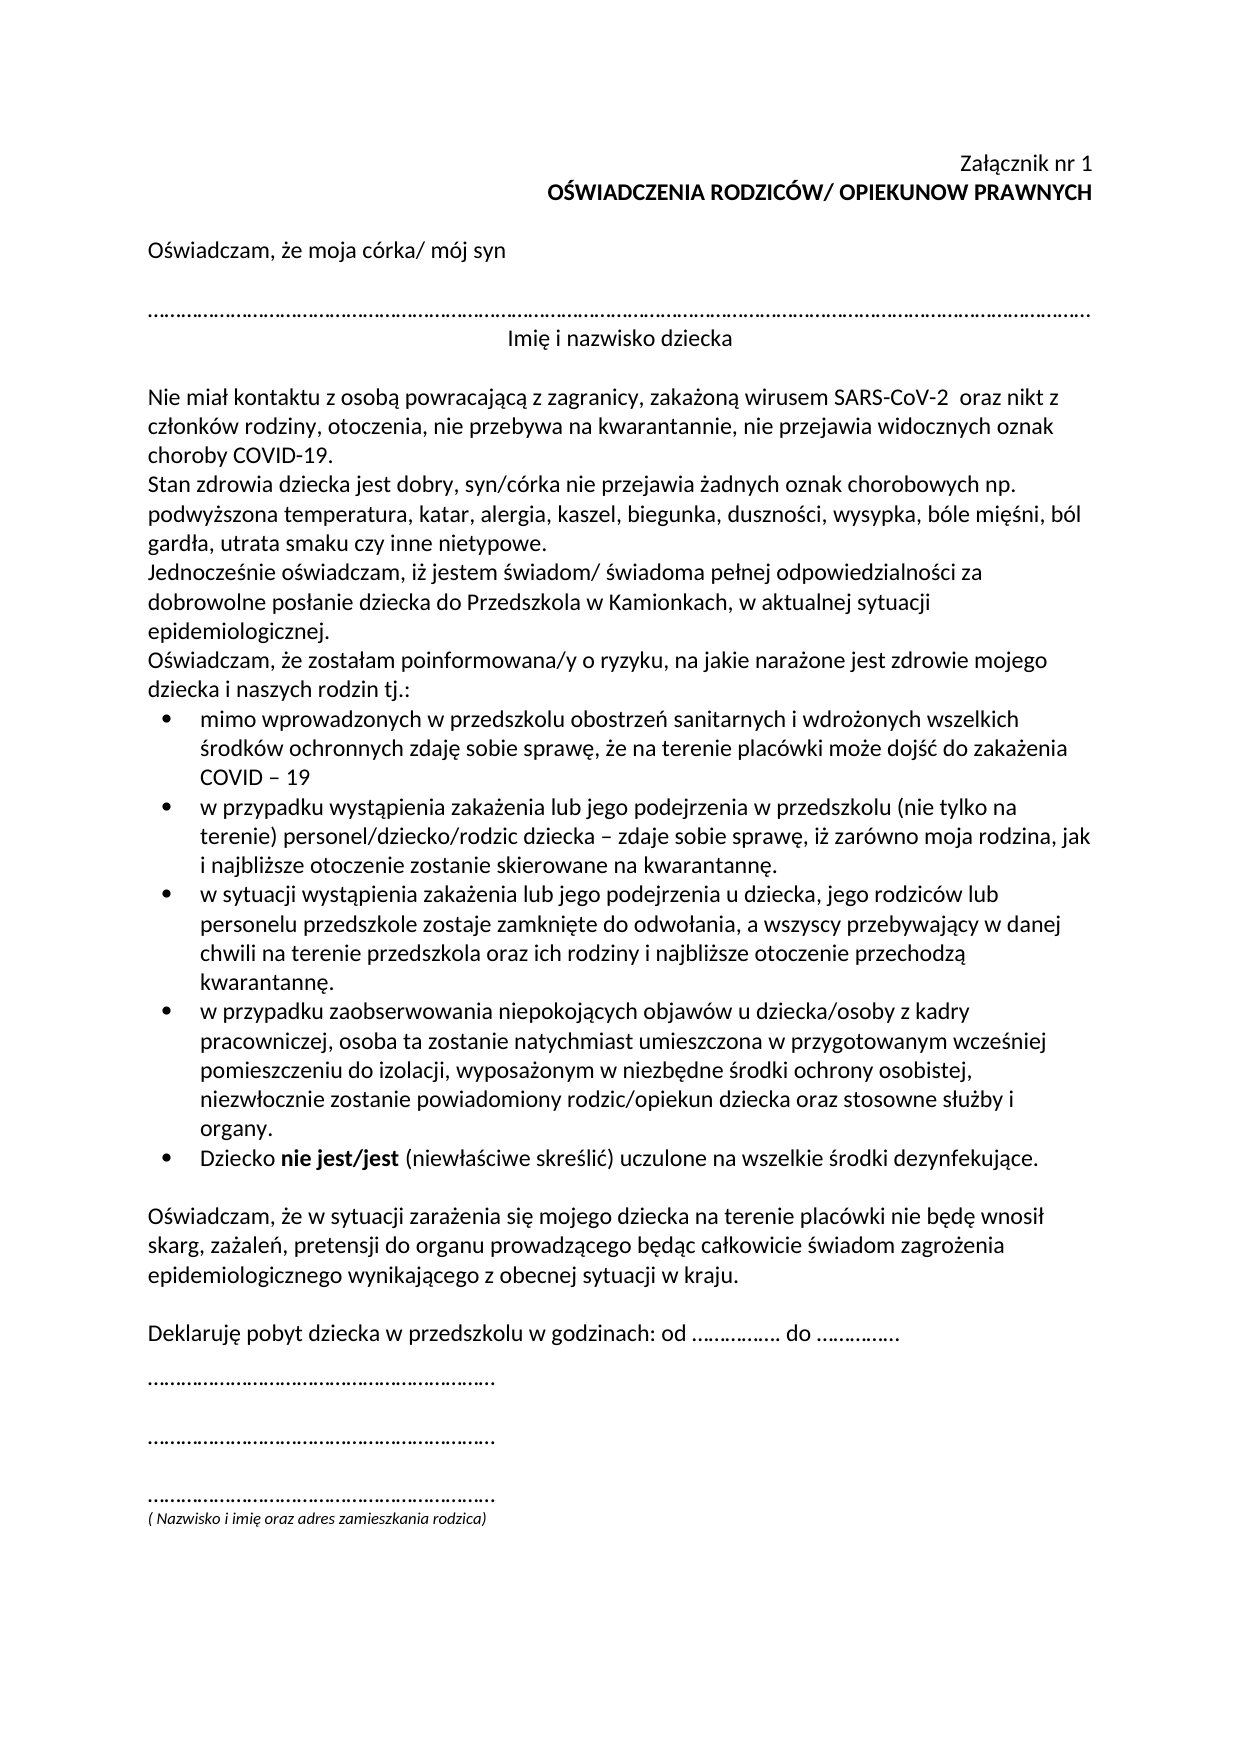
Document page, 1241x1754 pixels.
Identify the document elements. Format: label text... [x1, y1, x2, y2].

text Stan zdrowia dziecka jest dobry, syn/córka nie przejawia żadnych oznak chorobowych np. podwyższona temperatura, katar, alergia, kaszel, biegunka, duszności, wysypka, bóle mięśni, ból gardła, utrata smaku czy inne nietypowe. [148, 469, 1093, 557]
text Jednocześnie oświadczam, iż jestem świadom/ świadoma pełnej odpowiedzialności za dobrowolne posłanie dziecka do Przedszkola w Kamionkach, w aktualnej sytuacji epidemiologicznej. [148, 557, 1093, 645]
text ……………………………………………………… [148, 1421, 1093, 1450]
text ( Nazwisko i imię oraz adres zamieszkania rodzica) [148, 1509, 1093, 1529]
list w przypadku zaobserwowania niepokojących objawów u dziecka/osoby z kadry pracowniczej, osoba ta zostanie natychmiast umieszczona w przygotowanym wcześniej pomieszczeniu do izolacji, wyposażonym w niezbędne środki ochrony osobistej, niezwłocznie zostanie powiadomiony rodzic/opiekun dziecka oraz stosowne służby i organy. [162, 996, 1093, 1143]
text ……………………………………………………………………………………………………………………………………………………… [148, 294, 1093, 323]
text ……………………………………………………… [148, 1362, 1093, 1392]
text Deklaruję pobyt dziecka w przedszkolu w godzinach: od ……………. do …………… [148, 1318, 1084, 1348]
text Nie miał kontaktu z osobą powracającą z zagranicy, zakażoną wirusem SARS-CoV-2 oraz nikt z członków rodziny, otoczenia, nie przebywa na kwarantannie, nie przejawia widocznych oznak choroby COVID-19. [148, 382, 1093, 469]
list Dziecko nie jest/jest (niewłaściwe skreślić) uczulone na wszelkie środki dezynfekujące. [162, 1143, 1093, 1172]
list w przypadku wystąpienia zakażenia lub jego podejrzenia w przedszkolu (nie tylko na terenie) personel/dziecko/rodzic dziecka – zdaje sobie sprawę, iż zarówno moja rodzina, jak i najbliższe otoczenie zostanie skierowane na kwarantannę. [162, 792, 1093, 879]
text Imię i nazwisko dziecka [148, 323, 1093, 352]
text Oświadczam, że w sytuacji zarażenia się mojego dziecka na terenie placówki nie będę wnosił skarg, zażaleń, pretensji do organu prowadzącego będąc całkowicie świadom zagrożenia epidemiologicznego wynikającego z obecnej sytuacji w kraju. [148, 1201, 1093, 1289]
text ……………………………………………………… [148, 1479, 1093, 1509]
text Oświadczam, że zostałam poinformowana/y o ryzyku, na jakie narażone jest zdrowie mojego dziecka i naszych rodzin tj.: [148, 645, 1093, 704]
list mimo wprowadzonych w przedszkolu obostrzeń sanitarnych i wdrożonych wszelkich środków ochronnych zdaję sobie sprawę, że na terenie placówki może dojść do zakażenia COVID – 19 [162, 704, 1093, 792]
list w sytuacji wystąpienia zakażenia lub jego podejrzenia u dziecka, jego rodziców lub personelu przedszkole zostaje zamknięte do odwołania, a wszyscy przebywający w danej chwili na terenie przedszkola oraz ich rodziny i najbliższe otoczenie przechodzą kwarantannę. [162, 879, 1093, 996]
text Załącznik nr 1 [148, 148, 1093, 177]
text OŚWIADCZENIA RODZICÓW/ OPIEKUNOW PRAWNYCH [148, 177, 1093, 206]
text Oświadczam, że moja córka/ mój syn [148, 235, 1093, 265]
